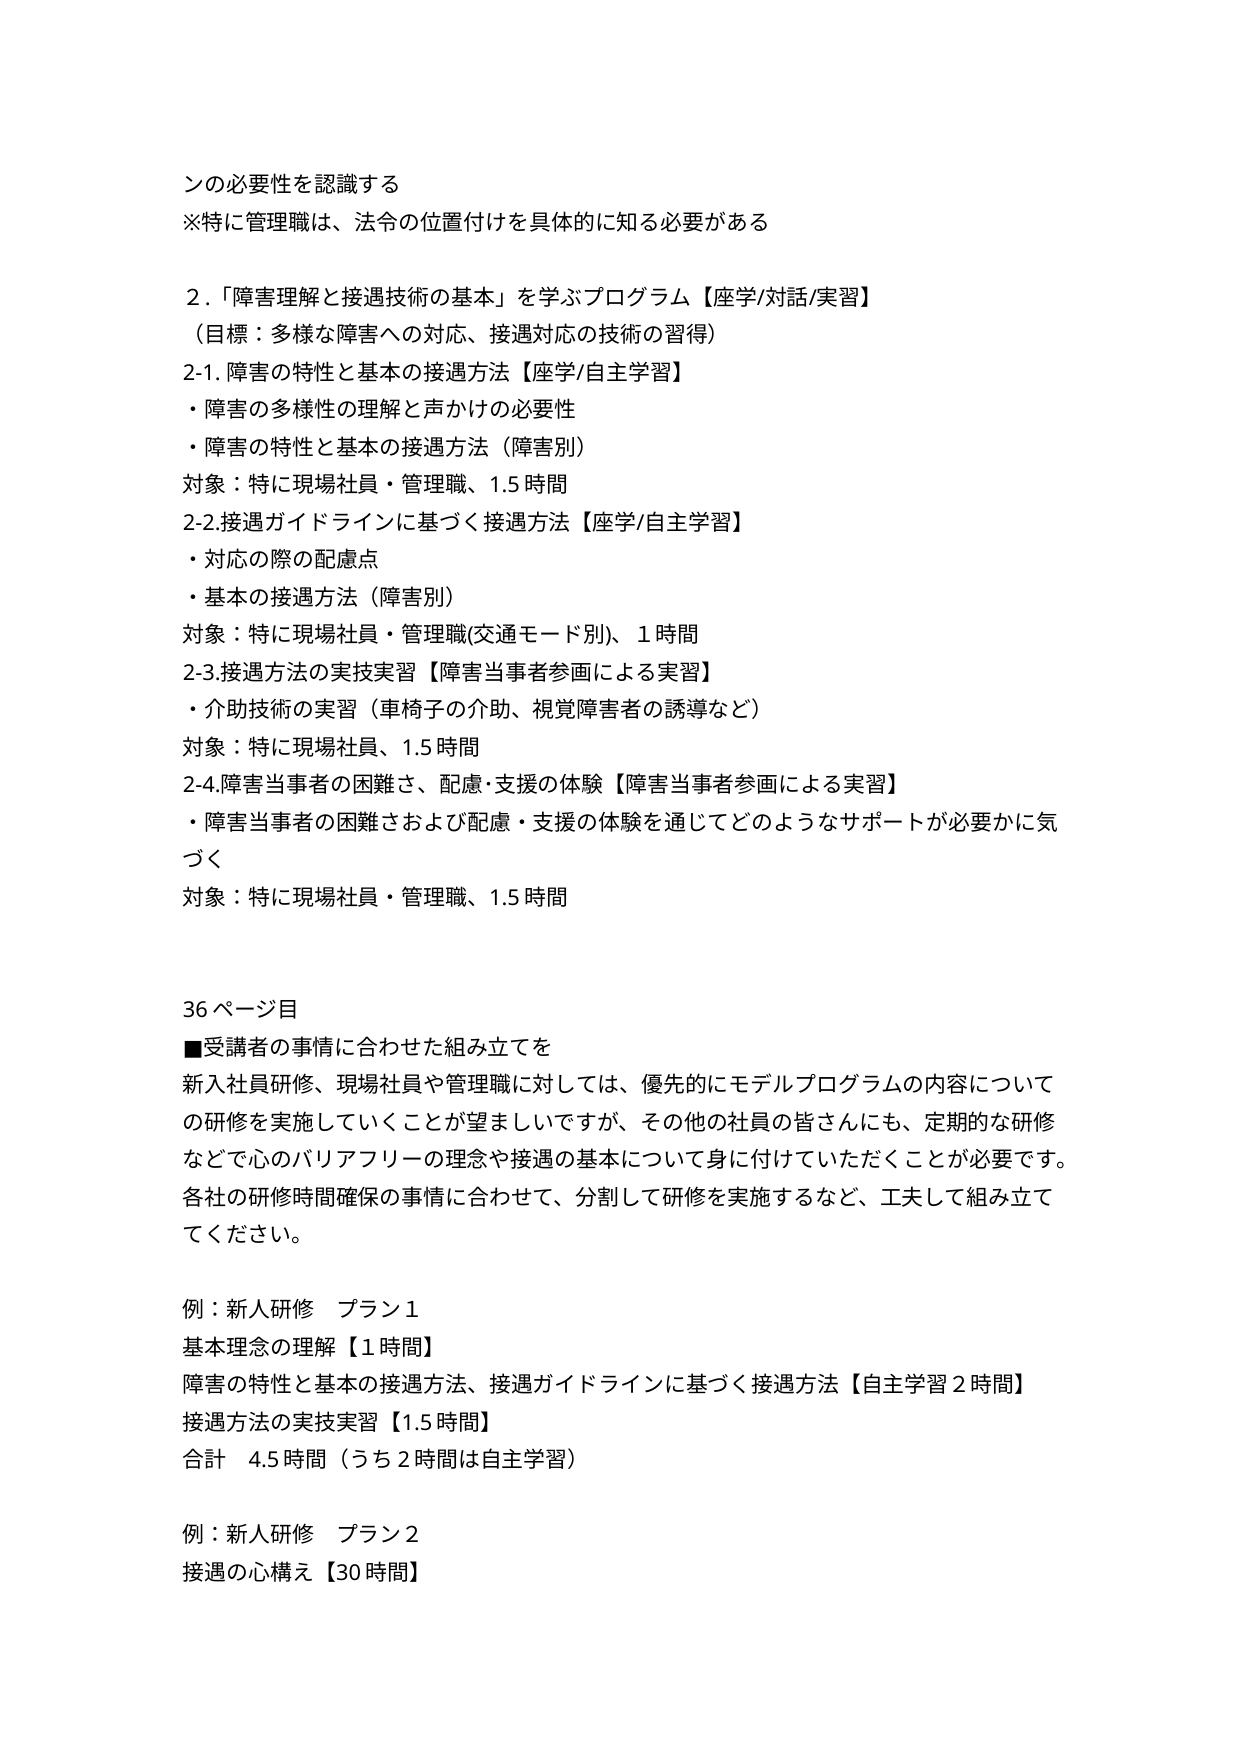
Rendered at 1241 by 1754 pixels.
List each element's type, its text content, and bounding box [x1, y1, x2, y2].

text ・障害当事者の困難さおよび配慮・支援の体験を通じてどのようなサポートが必要かに気づく [183, 802, 1058, 877]
text ・障害の特性と基本の接遇方法（障害別） [183, 427, 1058, 464]
text 各社の研修時間確保の事情に合わせて、分割して研修を実施するなど、工夫して組み立ててください。 [183, 1177, 1058, 1252]
text 接遇方法の実技実習【1.5時間】 [183, 1402, 1058, 1439]
text ・対応の際の配慮点 [183, 539, 1058, 577]
text 対象：特に現場社員、1.5時間 [183, 727, 1058, 764]
text ２.「障害理解と接遇技術の基本」を学ぶプログラム【座学/対話/実習】 [183, 277, 1058, 314]
text ・基本の接遇方法（障害別） [183, 577, 1058, 614]
text 合計 4.5時間（うち2時間は自主学習） [183, 1439, 1058, 1477]
text 2-4.障害当事者の困難さ、配慮･支援の体験【障害当事者参画による実習】 [183, 764, 1058, 802]
text 2-3.接遇方法の実技実習【障害当事者参画による実習】 [183, 652, 1058, 689]
text 例：新人研修 プラン２ [183, 1514, 1058, 1552]
text 新入社員研修、現場社員や管理職に対しては、優先的にモデルプログラムの内容についての研修を実施していくことが望ましいですが、その他の社員の皆さんにも、定期的な研修などで心のバリアフリーの理念や接遇の基本について身に付けていただくことが必要です。 [183, 1064, 1058, 1177]
text （目標：多様な障害への対応、接遇対応の技術の習得） [183, 314, 1058, 352]
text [183, 164, 1058, 202]
text ・障害の多様性の理解と声かけの必要性 [183, 389, 1058, 427]
text 対象：特に現場社員・管理職、1.5時間 [183, 877, 1058, 914]
text 例：新人研修 プラン１ [183, 1289, 1058, 1327]
text 36ページ目 [183, 989, 1058, 1027]
text 接遇の心構え【30時間】 [183, 1552, 1058, 1589]
text 2-2.接遇ガイドラインに基づく接遇方法【座学/自主学習】 [183, 502, 1058, 539]
text ※特に管理職は、法令の位置付けを具体的に知る必要がある [183, 202, 1058, 239]
text 基本理念の理解【１時間】 [183, 1327, 1058, 1364]
text 2-1. 障害の特性と基本の接遇方法【座学/自主学習】 [183, 352, 1058, 389]
text ■受講者の事情に合わせた組み立てを [183, 1027, 1058, 1064]
text 障害の特性と基本の接遇方法、接遇ガイドラインに基づく接遇方法【自主学習２時間】 [183, 1364, 1058, 1402]
text 対象：特に現場社員・管理職、1.5時間 [183, 464, 1058, 502]
text ・介助技術の実習（車椅子の介助、視覚障害者の誘導など） [183, 689, 1058, 727]
text 対象：特に現場社員・管理職(交通モード別)、１時間 [183, 614, 1058, 652]
